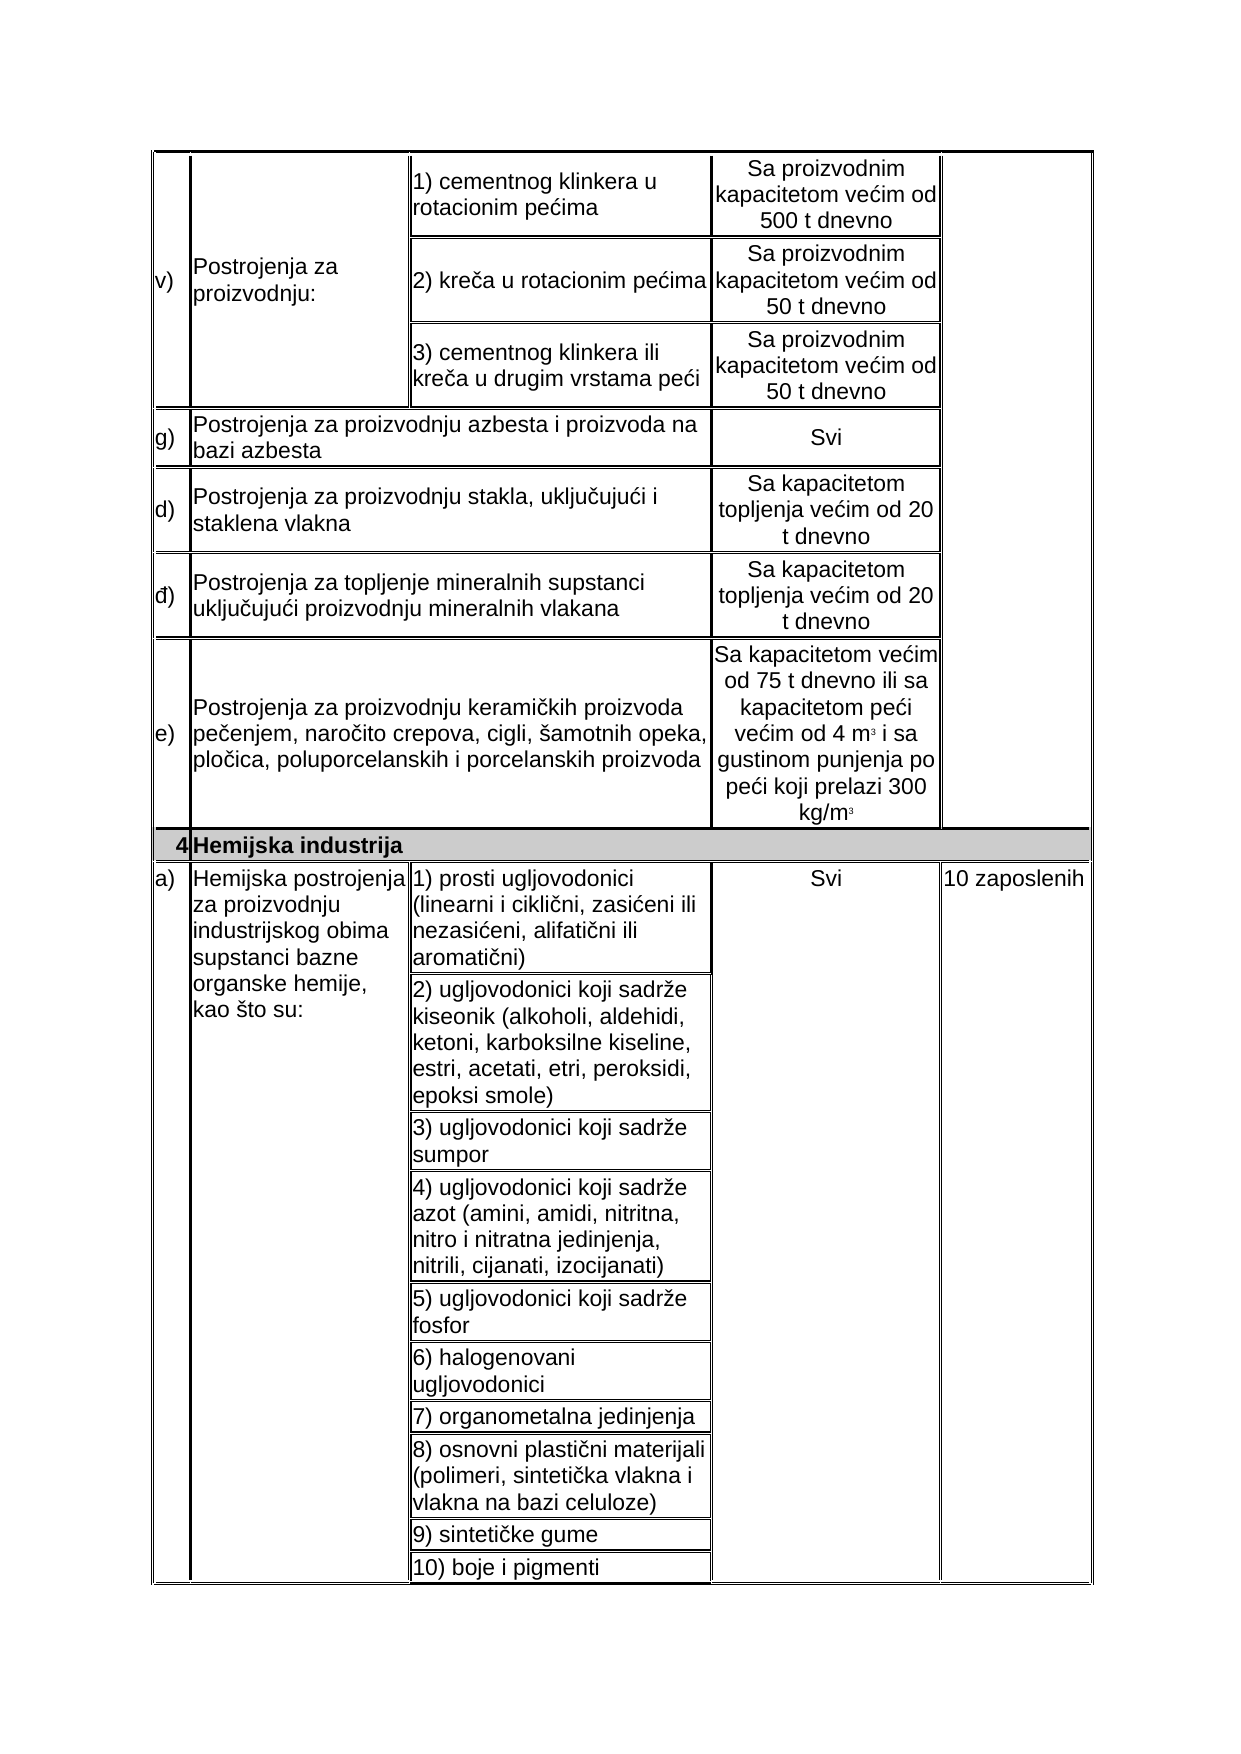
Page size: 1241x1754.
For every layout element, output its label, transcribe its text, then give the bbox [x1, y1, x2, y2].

table_cell g) [154, 406, 189, 465]
table_cell Sa kapacitetom topljenja većim od 20 t dnevno [713, 554, 939, 636]
table_cell 4 [154, 827, 189, 860]
table_cell đ) [152, 551, 190, 636]
table_cell 10 zaposlenih [941, 860, 1092, 1582]
table_cell 2) ugljovodonici koji sadrže kiseonik (alkoholi, aldehidi, ketoni, karboksilne kiseline, estri, acetati, etri, peroksidi, epoksi smole) [412, 975, 710, 1109]
table_cell Hemijska postrojenja za proizvodnju industrijskog obima supstanci bazne organske hemije, kao što su: [190, 861, 410, 1582]
table_cell 10) boje i pigmenti [410, 1553, 711, 1582]
table_cell 2) kreča u rotacionim pećima [412, 239, 710, 321]
table_cell 5) ugljovodonici koji sadrže fosfor [412, 1284, 710, 1339]
table_cell Svi [711, 863, 941, 1582]
table_cell Postrojenja za proizvodnju keramičkih proizvoda pečenjem, naročito crepova, cigli, šamotnih opeka, pločica, poluporcelanskih i porcelanskih proizvoda [192, 640, 710, 827]
table_cell Postrojenja za proizvodnju: [190, 152, 410, 406]
table_cell 3) ugljovodonici koji sadrže sumpor [412, 1113, 710, 1169]
table_cell Postrojenja za topljenje mineralnih supstanci uključujući proizvodnju mineralnih vlakana [192, 554, 710, 636]
table_cell Postrojenja za proizvodnju azbesta i proizvoda na bazi azbesta [192, 410, 710, 465]
table_cell 8) osnovni plastični materijali (polimeri, sintetička vlakna i vlakna na bazi celuloze) [412, 1435, 710, 1517]
table_cell d) [154, 465, 189, 551]
table_cell Sa kapacitetom većim od 75 t dnevno ili sa kapacitetom peći većim od 4 m3 i sa gustinom punjenja po peći koji prelazi 300 kg/m3 [713, 640, 939, 827]
table_cell 3) cementnog klinkera ili kreča u drugim vrstama peći [412, 324, 710, 406]
table_cell 1) prosti ugljovodonici (linearni i ciklični, zasićeni ili nezasićeni, alifatični ili aromatični) [412, 863, 710, 971]
table_cell 4) ugljovodonici koji sadrže azot (amini, amidi, nitritna, nitro i nitratna jedinjenja, nitrili, cijanati, izocijanati) [412, 1172, 710, 1280]
table_cell Sa kapacitetom topljenja većim od 20 t dnevno [713, 469, 939, 551]
table_cell 9) sintetičke gume [412, 1520, 710, 1549]
table_cell Sa proizvodnim kapacitetom većim od 500 t dnevno [711, 153, 941, 235]
table_cell 1) cementnog klinkera u rotacionim pećima [410, 153, 711, 235]
table_cell 6) halogenovani ugljovodonici [412, 1343, 710, 1398]
table_cell Postrojenja za proizvodnju stakla, uključujući i staklena vlakna [192, 469, 710, 551]
table_cell e) [154, 636, 189, 827]
table_cell Hemijska industrija [192, 827, 1091, 860]
table_cell a) [152, 860, 190, 1582]
table_cell v) [152, 150, 190, 406]
table_cell Svi [713, 410, 939, 465]
table_cell Sa proizvodnim kapacitetom većim od 50 t dnevno [713, 324, 939, 406]
table_cell 7) organometalna jedinjenja [412, 1402, 710, 1431]
table_cell Sa proizvodnim kapacitetom većim od 50 t dnevno [713, 239, 939, 321]
